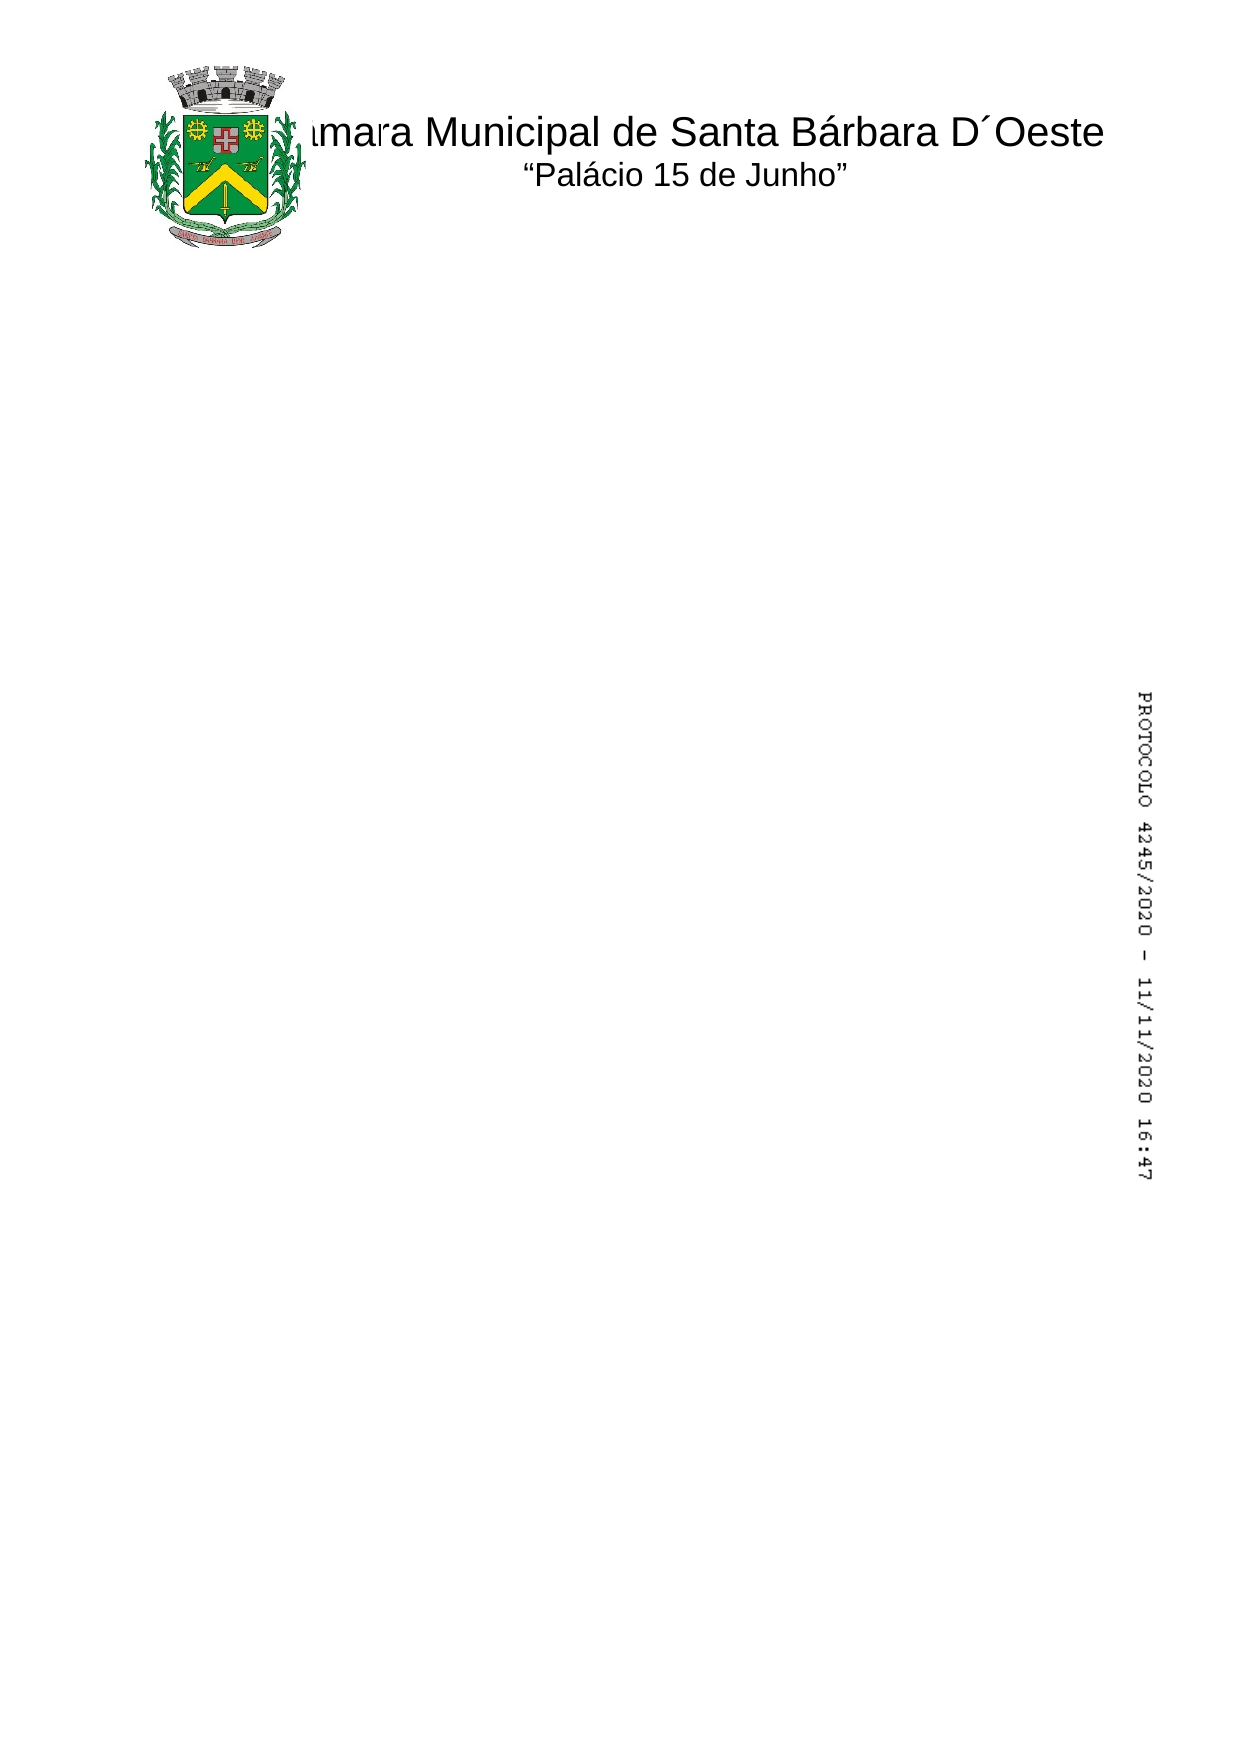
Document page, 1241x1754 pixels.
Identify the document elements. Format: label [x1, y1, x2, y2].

picture [1112, 688, 1176, 1184]
picture [144, 66, 313, 255]
